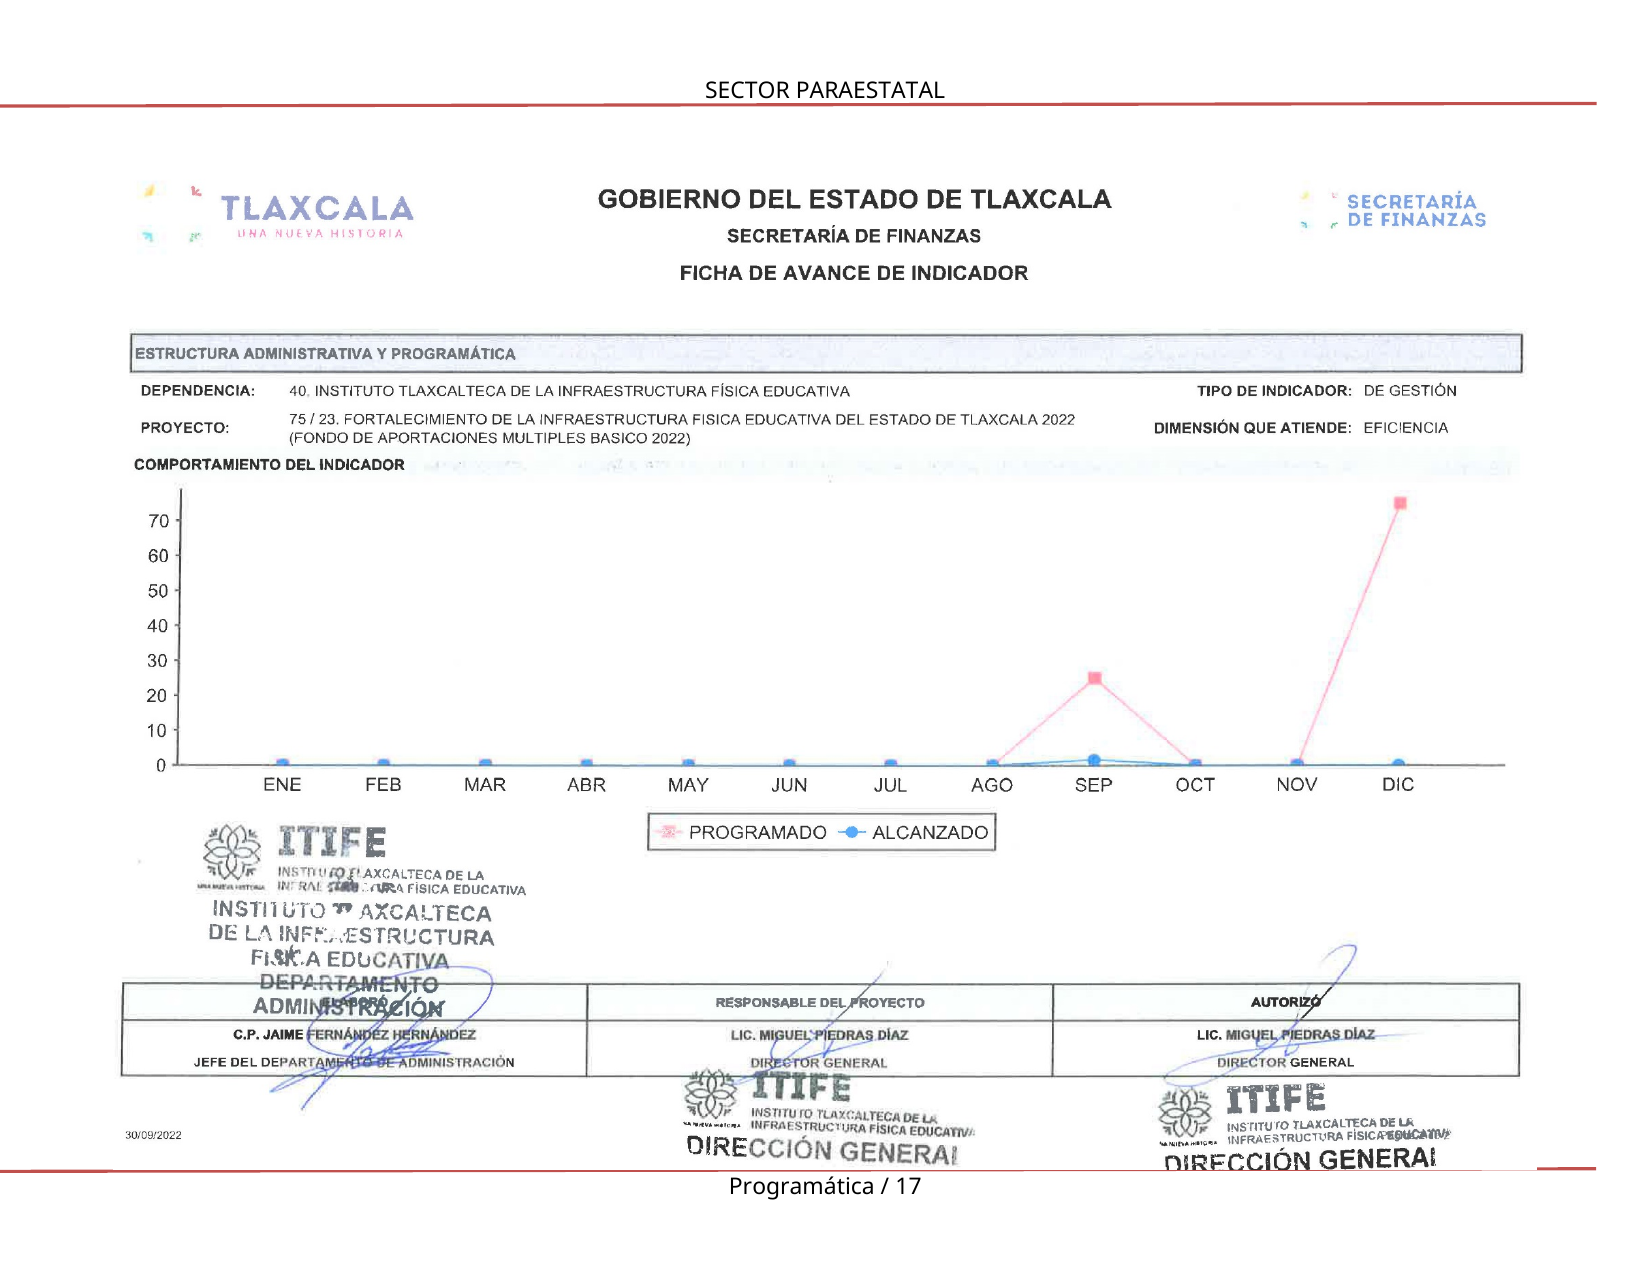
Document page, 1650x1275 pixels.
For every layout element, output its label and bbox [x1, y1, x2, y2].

picture [113, 161, 1537, 1170]
